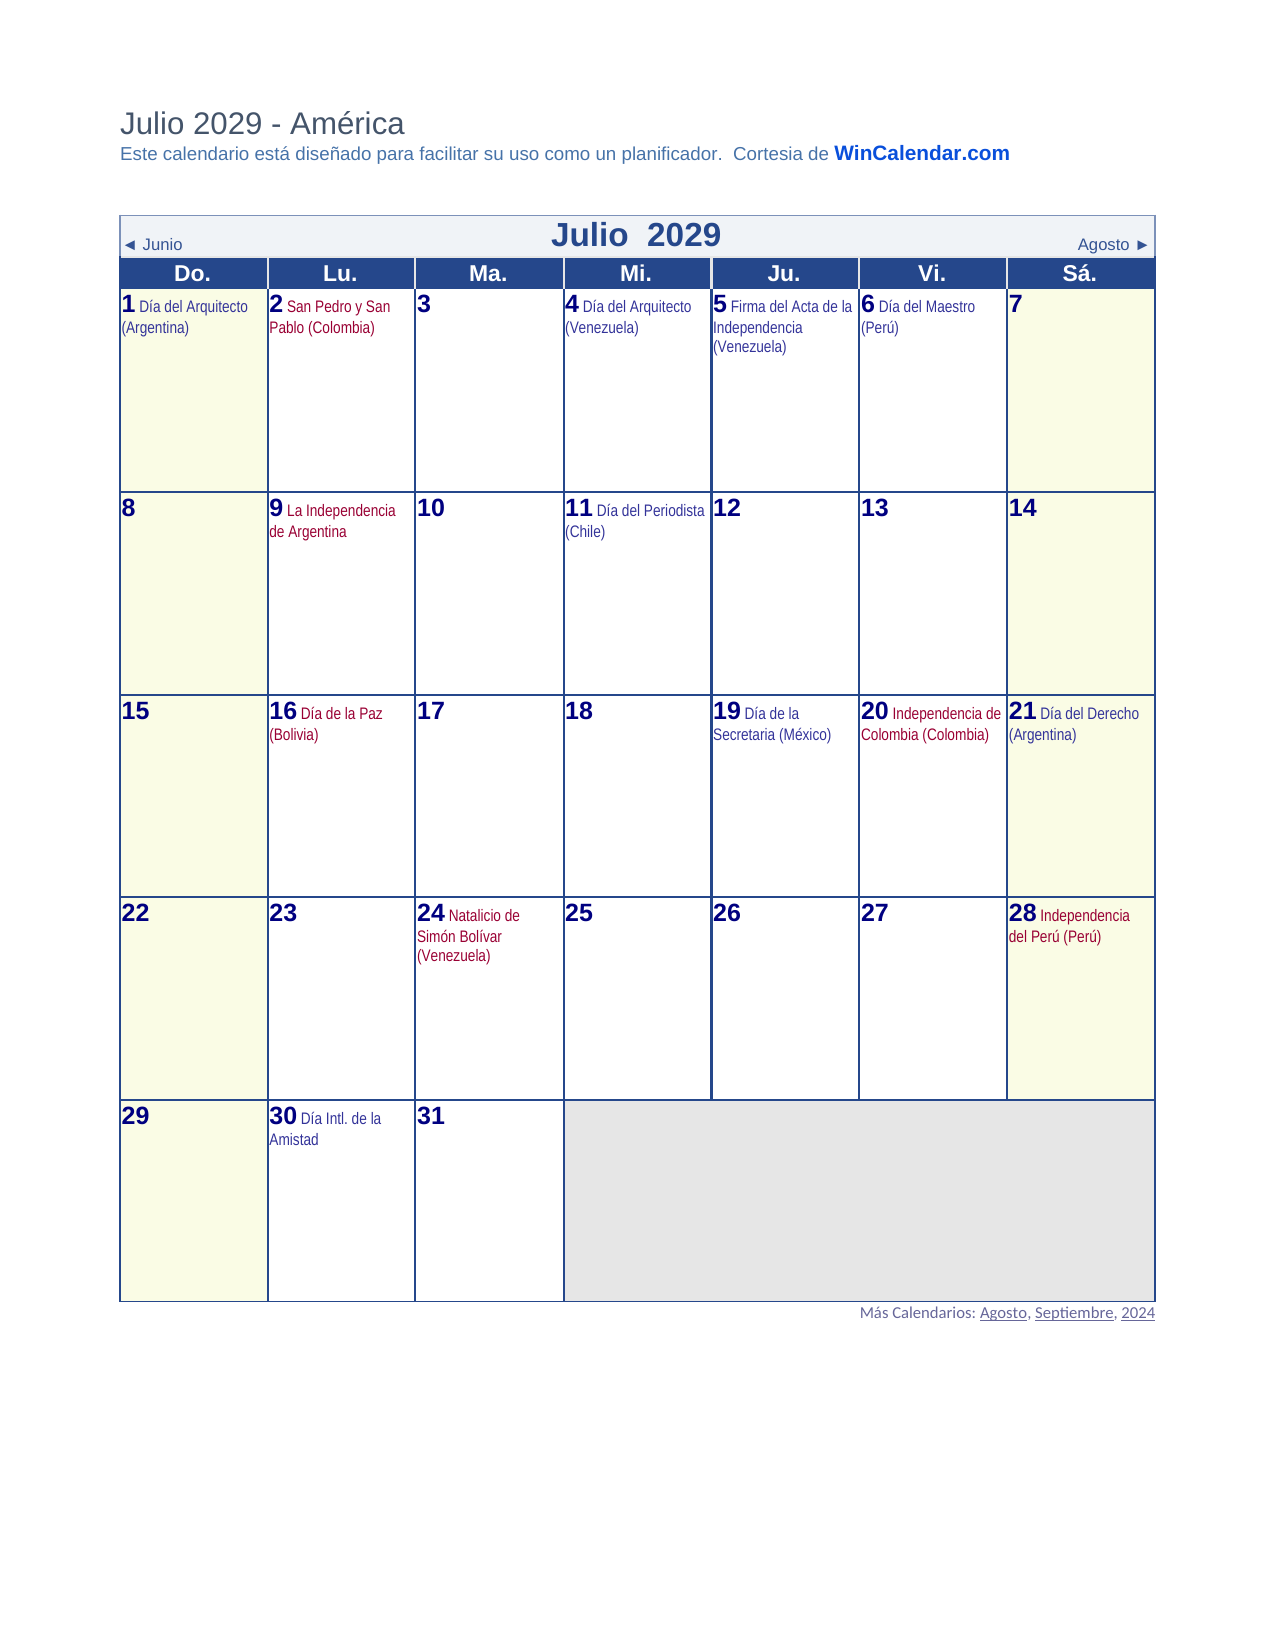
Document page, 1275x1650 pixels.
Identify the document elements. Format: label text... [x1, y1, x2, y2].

table_cell Ma. [416, 258, 563, 289]
table_cell 10 [416, 493, 563, 694]
table_cell 20 Independencia de Colombia (Colombia) [860, 696, 1006, 896]
table_cell Ju. [713, 258, 858, 289]
table_cell 11 Día del Periodista (Chile) [565, 493, 710, 694]
table_cell 8 [121, 493, 267, 694]
table_cell 19 Día de la Secretaria (México) [713, 696, 858, 896]
table_cell 24 Natalicio de Simón Bolívar (Venezuela) [416, 898, 563, 1099]
table_cell Sá. [1008, 258, 1154, 289]
table_cell Lu. [269, 258, 414, 289]
table_cell 22 [121, 898, 267, 1099]
table_header ◄ Junio [121, 216, 268, 256]
table_cell 1 Día del Arquitecto (Argentina) [121, 289, 267, 491]
table_cell Mi. [565, 258, 710, 289]
table_cell 12 [713, 493, 858, 694]
table_cell [565, 1101, 1154, 1301]
table_cell 27 [860, 898, 1006, 1099]
table_cell 25 [565, 898, 710, 1099]
table_cell 29 [121, 1101, 267, 1301]
text Más Calendarios: Agosto, Septiembre, 2024 [120, 1302, 1155, 1322]
table_cell 3 [416, 289, 563, 491]
table_cell 31 [416, 1101, 563, 1301]
table_cell 5 Firma del Acta de la Independencia (Venezuela) [713, 289, 858, 491]
table_cell 23 [269, 898, 414, 1099]
table_cell 21 Día del Derecho (Argentina) [1008, 696, 1154, 896]
table_cell 16 Día de la Paz (Bolivia) [269, 696, 414, 896]
table_cell Do. [121, 258, 267, 289]
table_cell 30 Día Intl. de la Amistad [269, 1101, 414, 1301]
table_cell 26 [713, 898, 858, 1099]
table_cell 14 [1008, 493, 1154, 694]
table_header Agosto ► [1007, 216, 1154, 256]
table_cell 9 La Independencia de Argentina [269, 493, 414, 694]
text Julio 2029 - América Este calendario está diseñado para facilitar su uso como un planificador. Cortesia de WinCalendar.com [120, 105, 1155, 193]
table_cell 18 [565, 696, 710, 896]
table_cell 17 [416, 696, 563, 896]
table_header Julio 2029 [268, 216, 1007, 256]
table_cell 4 Día del Arquitecto (Venezuela) [565, 289, 710, 491]
table_cell 15 [121, 696, 267, 896]
table_cell 7 [1008, 289, 1154, 491]
table_cell 6 Día del Maestro (Perú) [860, 289, 1006, 491]
table_cell 13 [860, 493, 1006, 694]
table_cell 28 Independencia del Perú (Perú) [1008, 898, 1154, 1099]
table_cell Vi. [860, 258, 1006, 289]
table_cell 2 San Pedro y San Pablo (Colombia) [269, 289, 414, 491]
